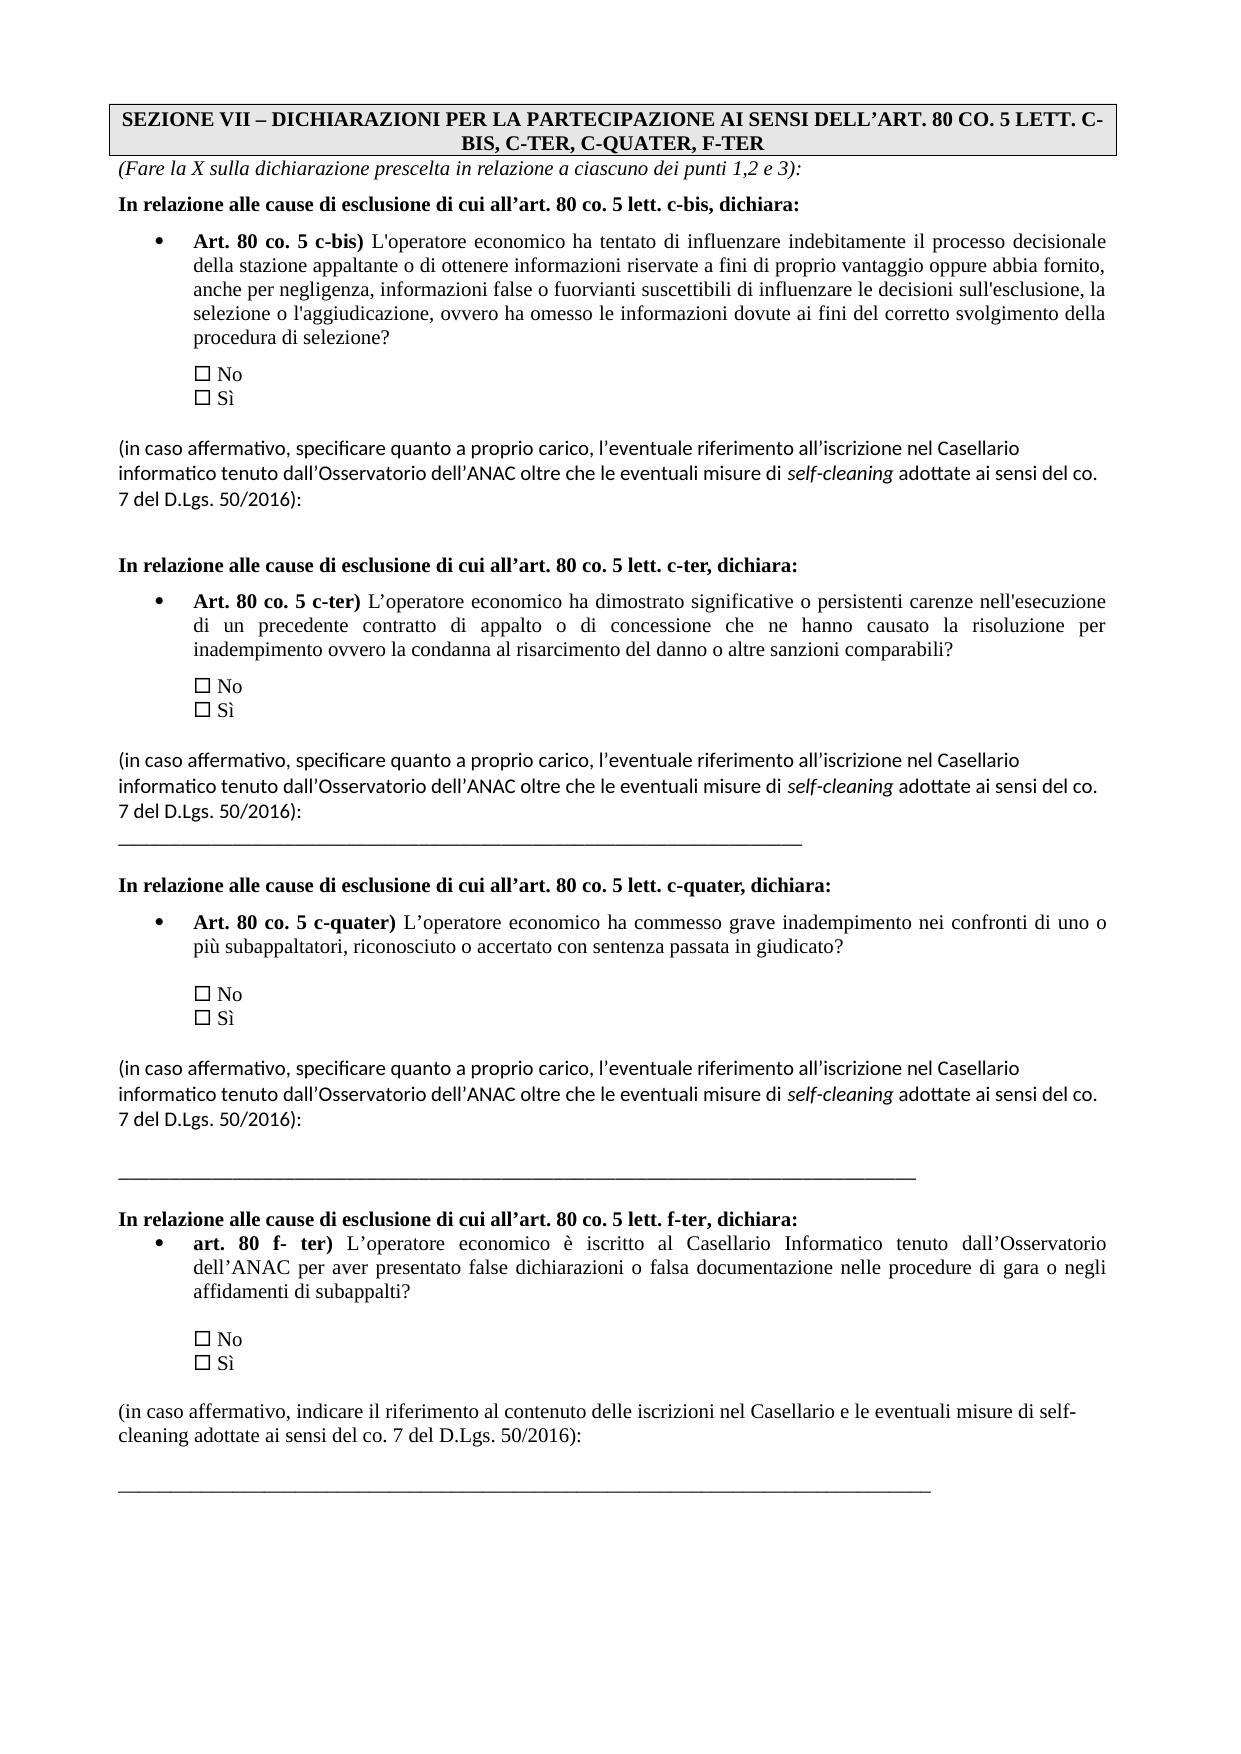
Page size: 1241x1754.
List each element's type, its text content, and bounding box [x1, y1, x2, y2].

text (in caso affermativo, specificare quanto a proprio carico, l’eventuale riferimento all’iscrizione nel Casellario informatico tenuto dall’Osservatorio dell’ANAC oltre che le eventuali misure di self-cleaning adottate ai sensi del co. 7 del D.Lgs. 50/2016): [118, 435, 1107, 511]
text In relazione alle cause di esclusione di cui all’art. 80 co. 5 lett. c-ter, dichiara: [118, 553, 1107, 577]
list Art. 80 co. 5 c-bis) L'operatore economico ha tentato di influenzare indebitamente il processo decisionale della stazione appaltante o di ottenere informazioni riservate a fini di proprio vantaggio oppure abbia fornito, anche per negligenza, informazioni false o fuorvianti suscettibili di influenzare le decisioni sull'esclusione, la selezione o l'aggiudicazione, ovvero ha omesso le informazioni dovute ai fini del corretto svolgimento della procedura di selezione? [156, 229, 1107, 349]
text SEZIONE VII – DICHIARAZIONI PER LA PARTECIPAZIONE AI SENSI DELL’ART. 80 CO. 5 LETT. C-BIS, C-TER, C-QUATER, F-TER [110, 105, 1116, 155]
text In relazione alle cause di esclusione di cui all’art. 80 co. 5 lett. f-ter, dichiara: [118, 1207, 1107, 1231]
text ______________________________________________________________________________ [118, 1471, 1107, 1495]
list art. 80 f- ter) L’operatore economico è iscritto al Casellario Informatico tenuto dall’Osservatorio dell’ANAC per aver presentato false dichiarazioni o falsa documentazione nelle procedure di gara o negli affidamenti di subappalti? [156, 1231, 1107, 1303]
text __________________________________________________________________ [118, 824, 1107, 849]
text No [193, 982, 1107, 1006]
text (in caso affermativo, specificare quanto a proprio carico, l’eventuale riferimento all’iscrizione nel Casellario informatico tenuto dall’Osservatorio dell’ANAC oltre che le eventuali misure di self-cleaning adottate ai sensi del co. 7 del D.Lgs. 50/2016): [118, 747, 1107, 824]
text No [193, 674, 1107, 698]
text Sì [193, 386, 1107, 410]
text Sì [193, 1006, 1107, 1030]
text _____________________________________________________________________________ [118, 1157, 1107, 1183]
text In relazione alle cause di esclusione di cui all’art. 80 co. 5 lett. c-quater, dichiara: [118, 873, 1107, 897]
list Art. 80 co. 5 c-ter) L’operatore economico ha dimostrato significative o persistenti carenze nell'esecuzione di un precedente contratto di appalto o di concessione che ne hanno causato la risoluzione per inadempimento ovvero la condanna al risarcimento del danno o altre sanzioni comparabili? [156, 589, 1107, 661]
text Sì [193, 1351, 1107, 1375]
text No [193, 362, 1107, 386]
text In relazione alle cause di esclusione di cui all’art. 80 co. 5 lett. c-bis, dichiara: [118, 192, 1107, 216]
text (Fare la X sulla dichiarazione prescelta in relazione a ciascuno dei punti 1,2 e 3): [118, 156, 1107, 180]
text (in caso affermativo, indicare il riferimento al contenuto delle iscrizioni nel Casellario e le eventuali misure di self-cleaning adottate ai sensi del co. 7 del D.Lgs. 50/2016): [118, 1399, 1107, 1447]
text Sì [193, 698, 1107, 722]
list Art. 80 co. 5 c-quater) L’operatore economico ha commesso grave inadempimento nei confronti di uno o più subappaltatori, riconosciuto o accertato con sentenza passata in giudicato? [156, 910, 1107, 958]
text No [193, 1327, 1107, 1351]
text (in caso affermativo, specificare quanto a proprio carico, l’eventuale riferimento all’iscrizione nel Casellario informatico tenuto dall’Osservatorio dell’ANAC oltre che le eventuali misure di self-cleaning adottate ai sensi del co. 7 del D.Lgs. 50/2016): [118, 1056, 1107, 1132]
